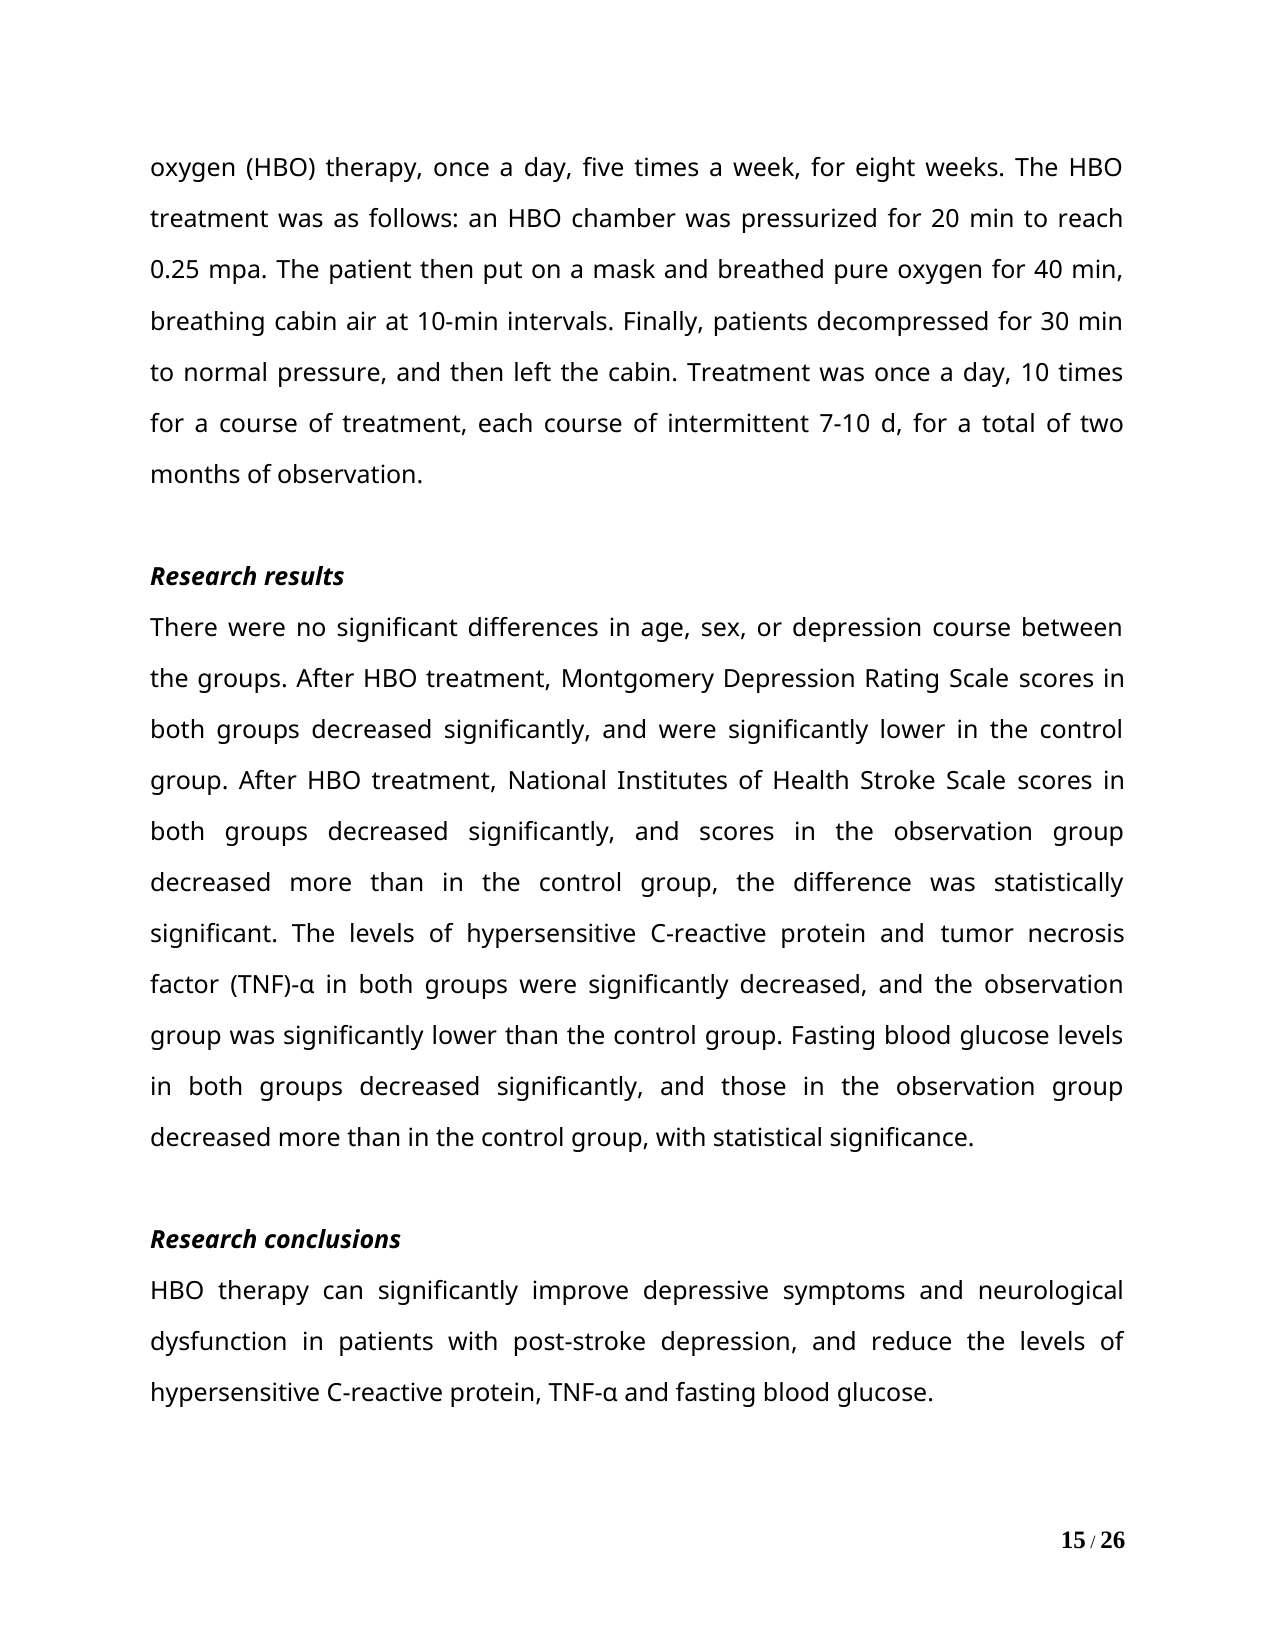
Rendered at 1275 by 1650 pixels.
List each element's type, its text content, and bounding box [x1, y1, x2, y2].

text HBO therapy can significantly improve depressive symptoms and neurological dysfunction in patients with post-stroke depression, and reduce the levels of hypersensitive C-reactive protein, TNF-α and fasting blood glucose. [150, 1273, 1125, 1409]
text Research conclusions [150, 1222, 1125, 1256]
text Research results [150, 558, 1125, 592]
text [150, 150, 1125, 490]
text There were no significant differences in age, sex, or depression course between the groups. After HBO treatment, Montgomery Depression Rating Scale scores in both groups decreased significantly, and were significantly lower in the control group. After HBO treatment, National Institutes of Health Stroke Scale scores in both groups decreased significantly, and scores in the observation group decreased more than in the control group, the difference was statistically significant. The levels of hypersensitive C-reactive protein and tumor necrosis factor (TNF)-α in both groups were significantly decreased, and the observation group was significantly lower than the control group. Fasting blood glucose levels in both groups decreased significantly, and those in the observation group decreased more than in the control group, with statistical significance. [150, 609, 1125, 1154]
